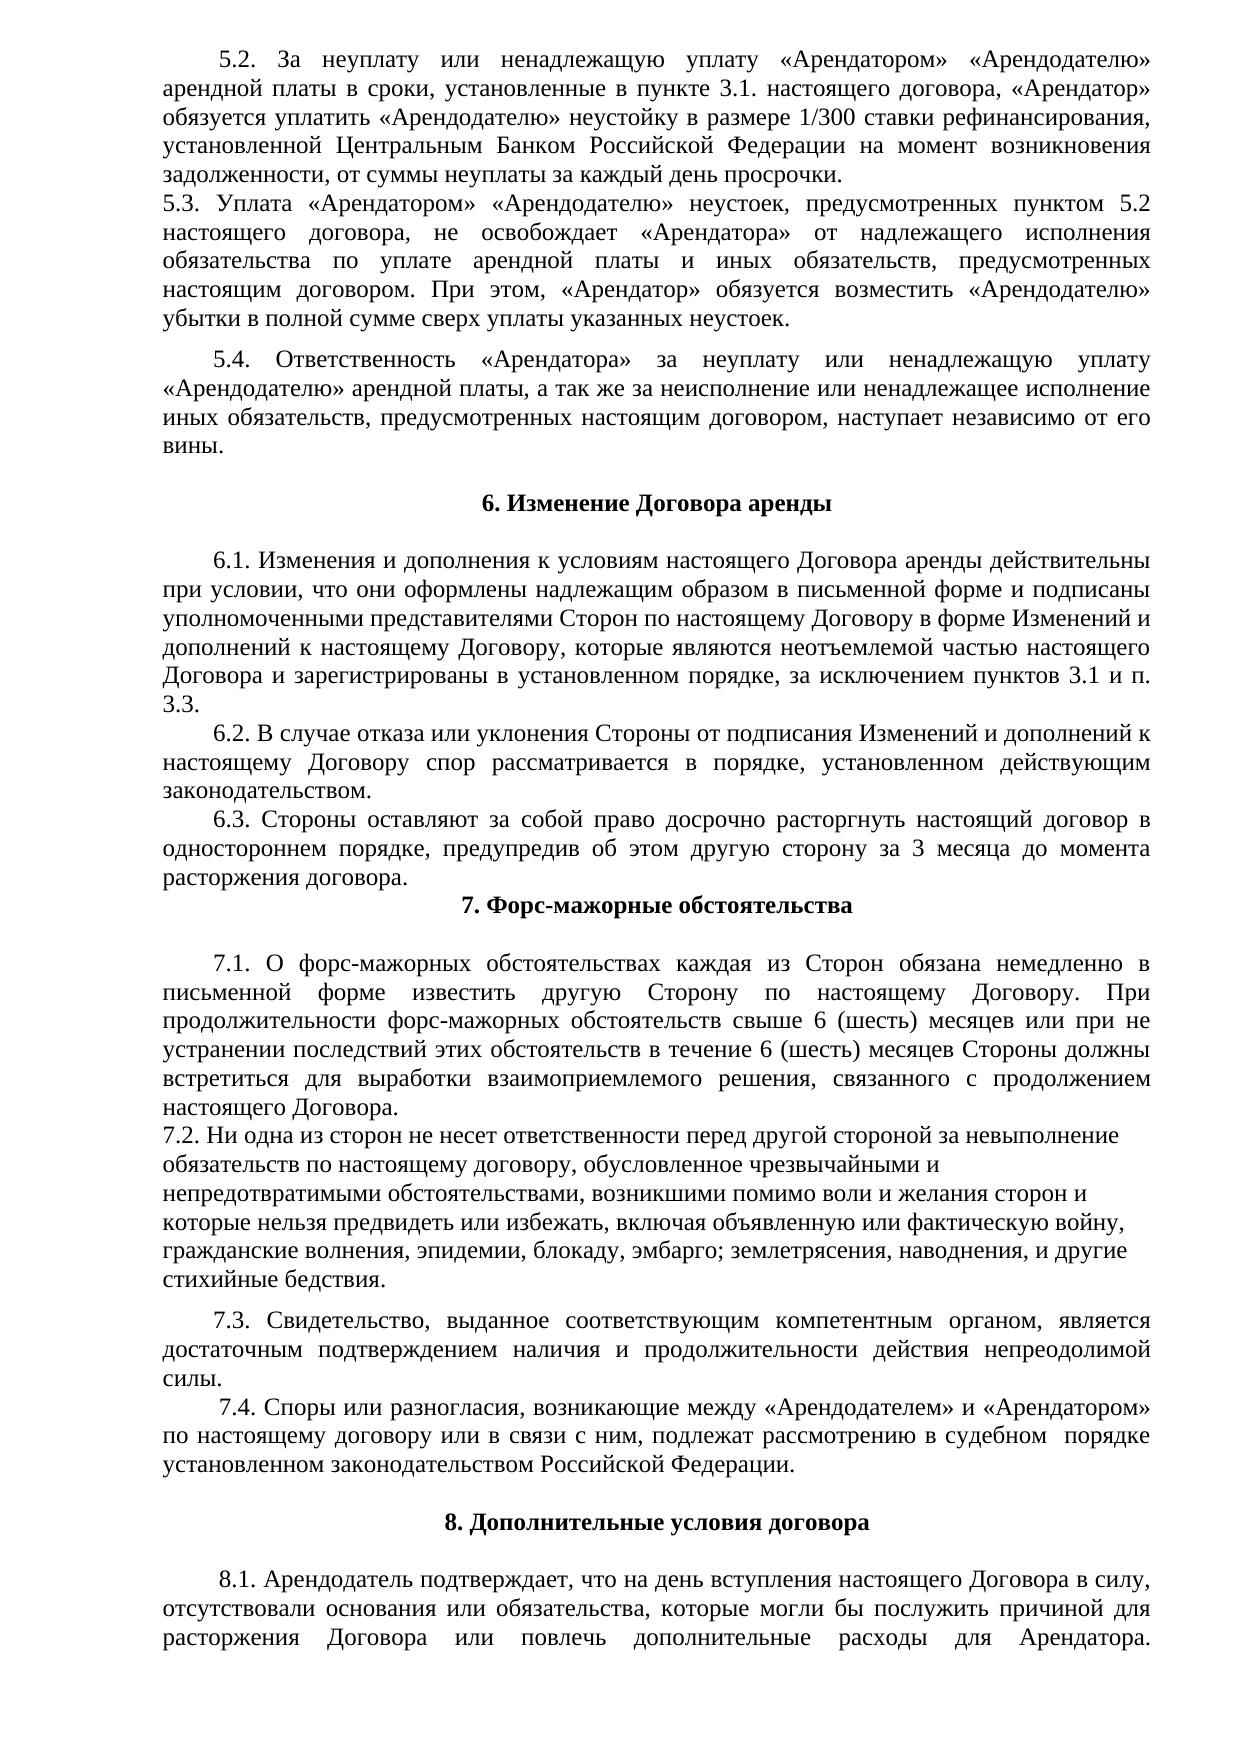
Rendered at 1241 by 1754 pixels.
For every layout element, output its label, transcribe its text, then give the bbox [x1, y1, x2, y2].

text 5.3. Уплата «Арендатором» «Арендодателю» неустоек, предусмотренных пунктом 5.2 настоящего договора, не освобождает «Арендатора» от надлежащего исполнения обязательства по уплате арендной платы и иных обязательств, предусмотренных настоящим договором. При этом, «Арендатор» обязуется возместить «Арендодателю» убытки в полной сумме сверх уплаты указанных неустоек. [162, 188, 1152, 332]
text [162, 1564, 1152, 1651]
text 6.2. В случае отказа или уклонения Стороны от подписания Изменений и дополнений к настоящему Договору спор рассматривается в порядке, установленном действующим законодательством. [162, 718, 1152, 804]
text 6.1. Изменения и дополнения к условиям настоящего Договора аренды действительны при условии, что они оформлены надлежащим образом в письменной форме и подписаны уполномоченными представителями Сторон по настоящему Договору в форме Изменений и дополнений к настоящему Договору, которые являются неотъемлемой частью настоящего Договора и зарегистрированы в установленном порядке, за исключением пунктов 3.1 и п. 3.3. [162, 546, 1152, 718]
text 7.4. Споры или разногласия, возникающие между «Арендодателем» и «Арендатором» по настоящему договору или в связи с ним, подлежат рассмотрению в судебном порядке установленном законодательством Российской Федерации. [162, 1392, 1152, 1478]
text 8. Дополнительные условия договора [162, 1507, 1152, 1536]
text 7.3. Свидетельство, выданное соответствующим компетентным органом, является достаточным подтверждением наличия и продолжительности действия непреодолимой силы. [162, 1306, 1152, 1392]
text 5.2. За неуплату или ненадлежащую уплату «Арендатором» «Арендодателю» арендной платы в сроки, установленные в пункте 3.1. настоящего договора, «Арендатор» обязуется уплатить «Арендодателю» неустойку в размере 1/300 ставки рефинансирования, установленной Центральным Банком Российской Федерации на момент возникновения задолженности, от суммы неуплаты за каждый день просрочки. [162, 44, 1152, 188]
text 7.1. О форс-мажорных обстоятельствах каждая из Сторон обязана немедленно в письменной форме известить другую Сторону по настоящему Договору. При продолжительности форс-мажорных обстоятельств свыше 6 (шесть) месяцев или при не устранении последствий этих обстоятельств в течение 6 (шесть) месяцев Стороны должны встретиться для выработки взаимоприемлемого решения, связанного с продолжением настоящего Договора. [162, 948, 1152, 1121]
text 5.4. Ответственность «Арендатора» за неуплату или ненадлежащую уплату «Арендодателю» арендной платы, а так же за неисполнение или ненадлежащее исполнение иных обязательств, предусмотренных настоящим договором, наступает независимо от его вины. [162, 344, 1152, 459]
text 7. Форс-мажорные обстоятельства [162, 891, 1152, 919]
text 6. Изменение Договора аренды [162, 488, 1152, 517]
text 7.2. Ни одна из сторон не несет ответственности перед другой стороной за невыполнение обязательств по настоящему договору, обусловленное чрезвычайными и непредотвратимыми обстоятельствами, возникшими помимо воли и желания сторон и которые нельзя предвидеть или избежать, включая объявленную или фактическую войну, гражданские волнения, эпидемии, блокаду, эмбарго; землетрясения, наводнения, и другие стихийные бедствия. [162, 1121, 1152, 1293]
text 6.3. Стороны оставляют за собой право досрочно расторгнуть настоящий договор в одностороннем порядке, предупредив об этом другую сторону за 3 месяца до момента расторжения договора. [162, 804, 1152, 891]
